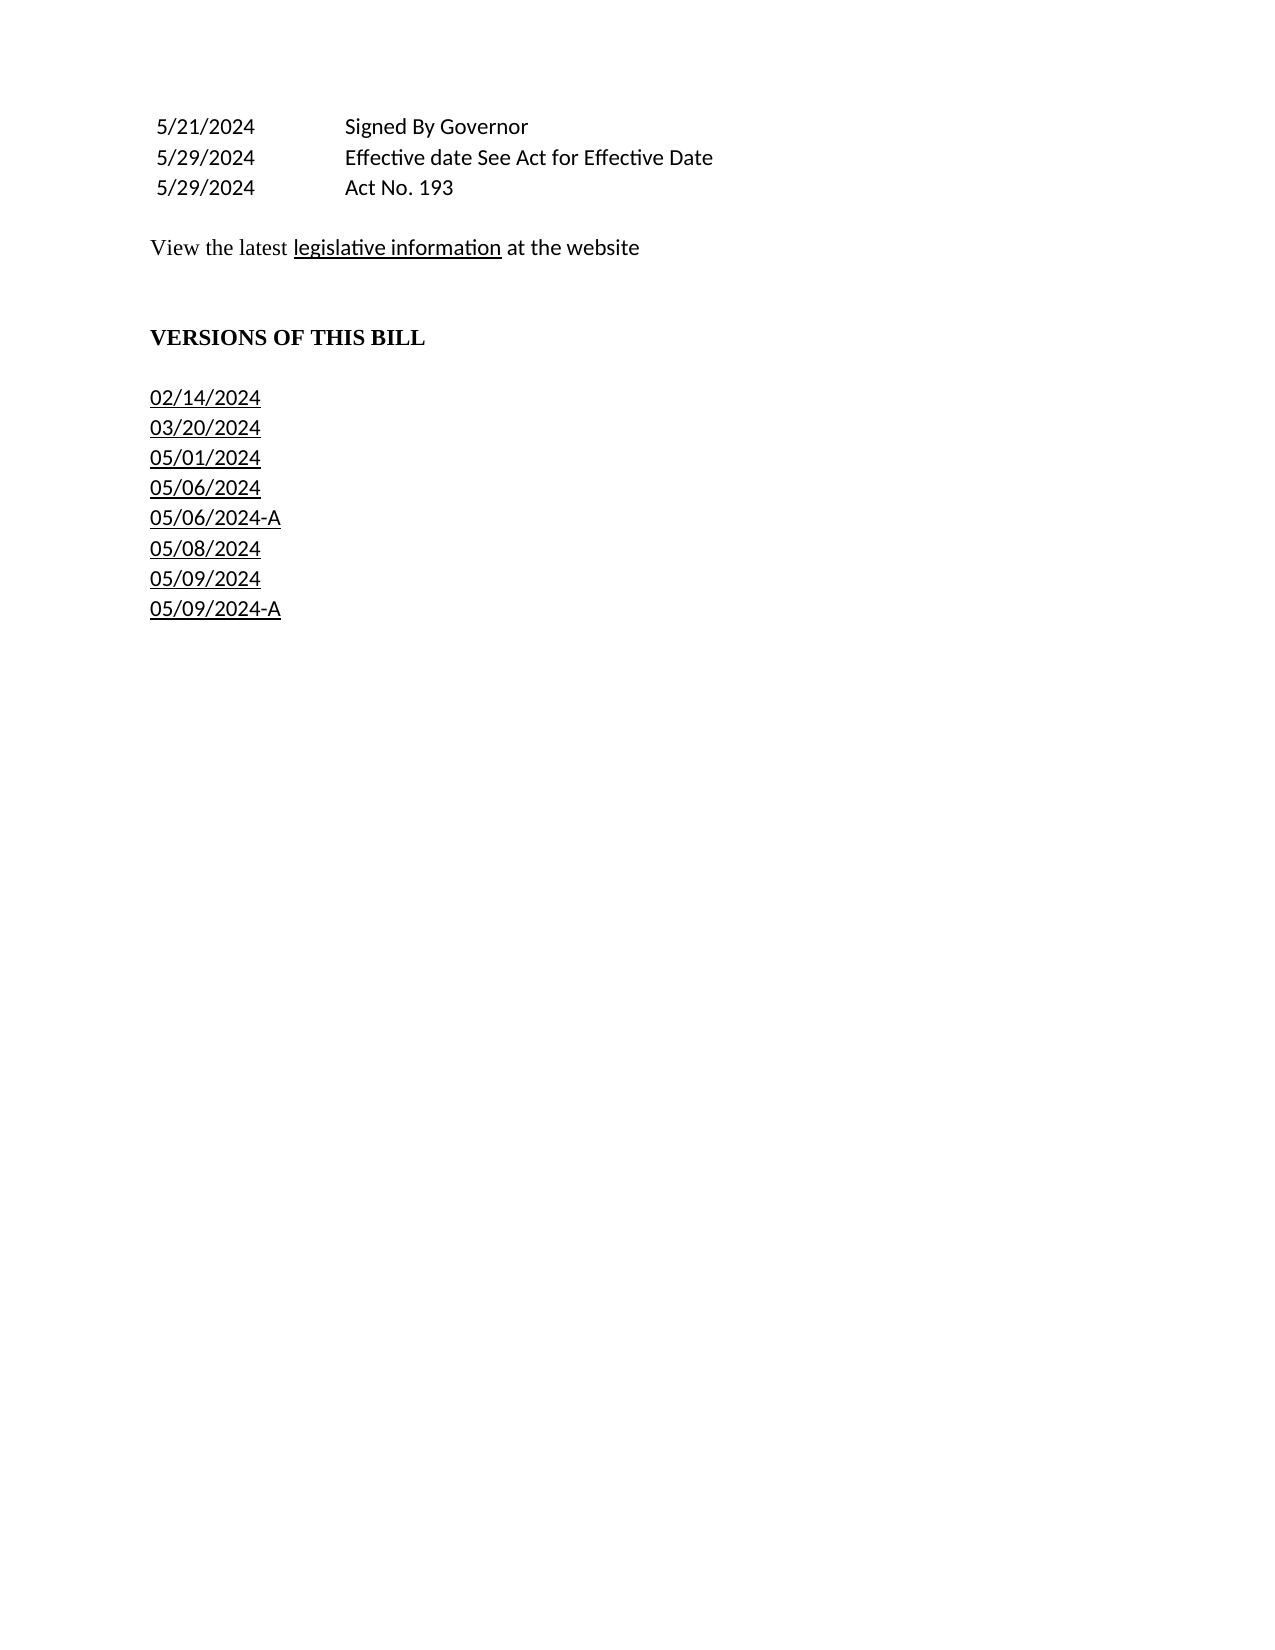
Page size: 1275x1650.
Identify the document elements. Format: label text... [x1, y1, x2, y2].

text 05/09/2024-A [150, 594, 1125, 622]
text 05/09/2024 [150, 564, 1125, 592]
text View the latest legislative information at the website [150, 233, 1125, 261]
text 5/29/2024 Effective date See Act for Effective Date [150, 143, 1125, 171]
text 05/06/2024-A [150, 503, 1125, 531]
text 5/29/2024 Act No. 193 [150, 173, 1125, 201]
text 02/14/2024 [150, 383, 1125, 411]
text 05/06/2024 [150, 473, 1125, 501]
text 5/21/2024 Signed By Governor [150, 112, 1125, 141]
text 05/01/2024 [150, 443, 1125, 471]
text 05/08/2024 [150, 534, 1125, 562]
text 03/20/2024 [150, 413, 1125, 441]
text VERSIONS OF THIS BILL [150, 324, 1125, 350]
